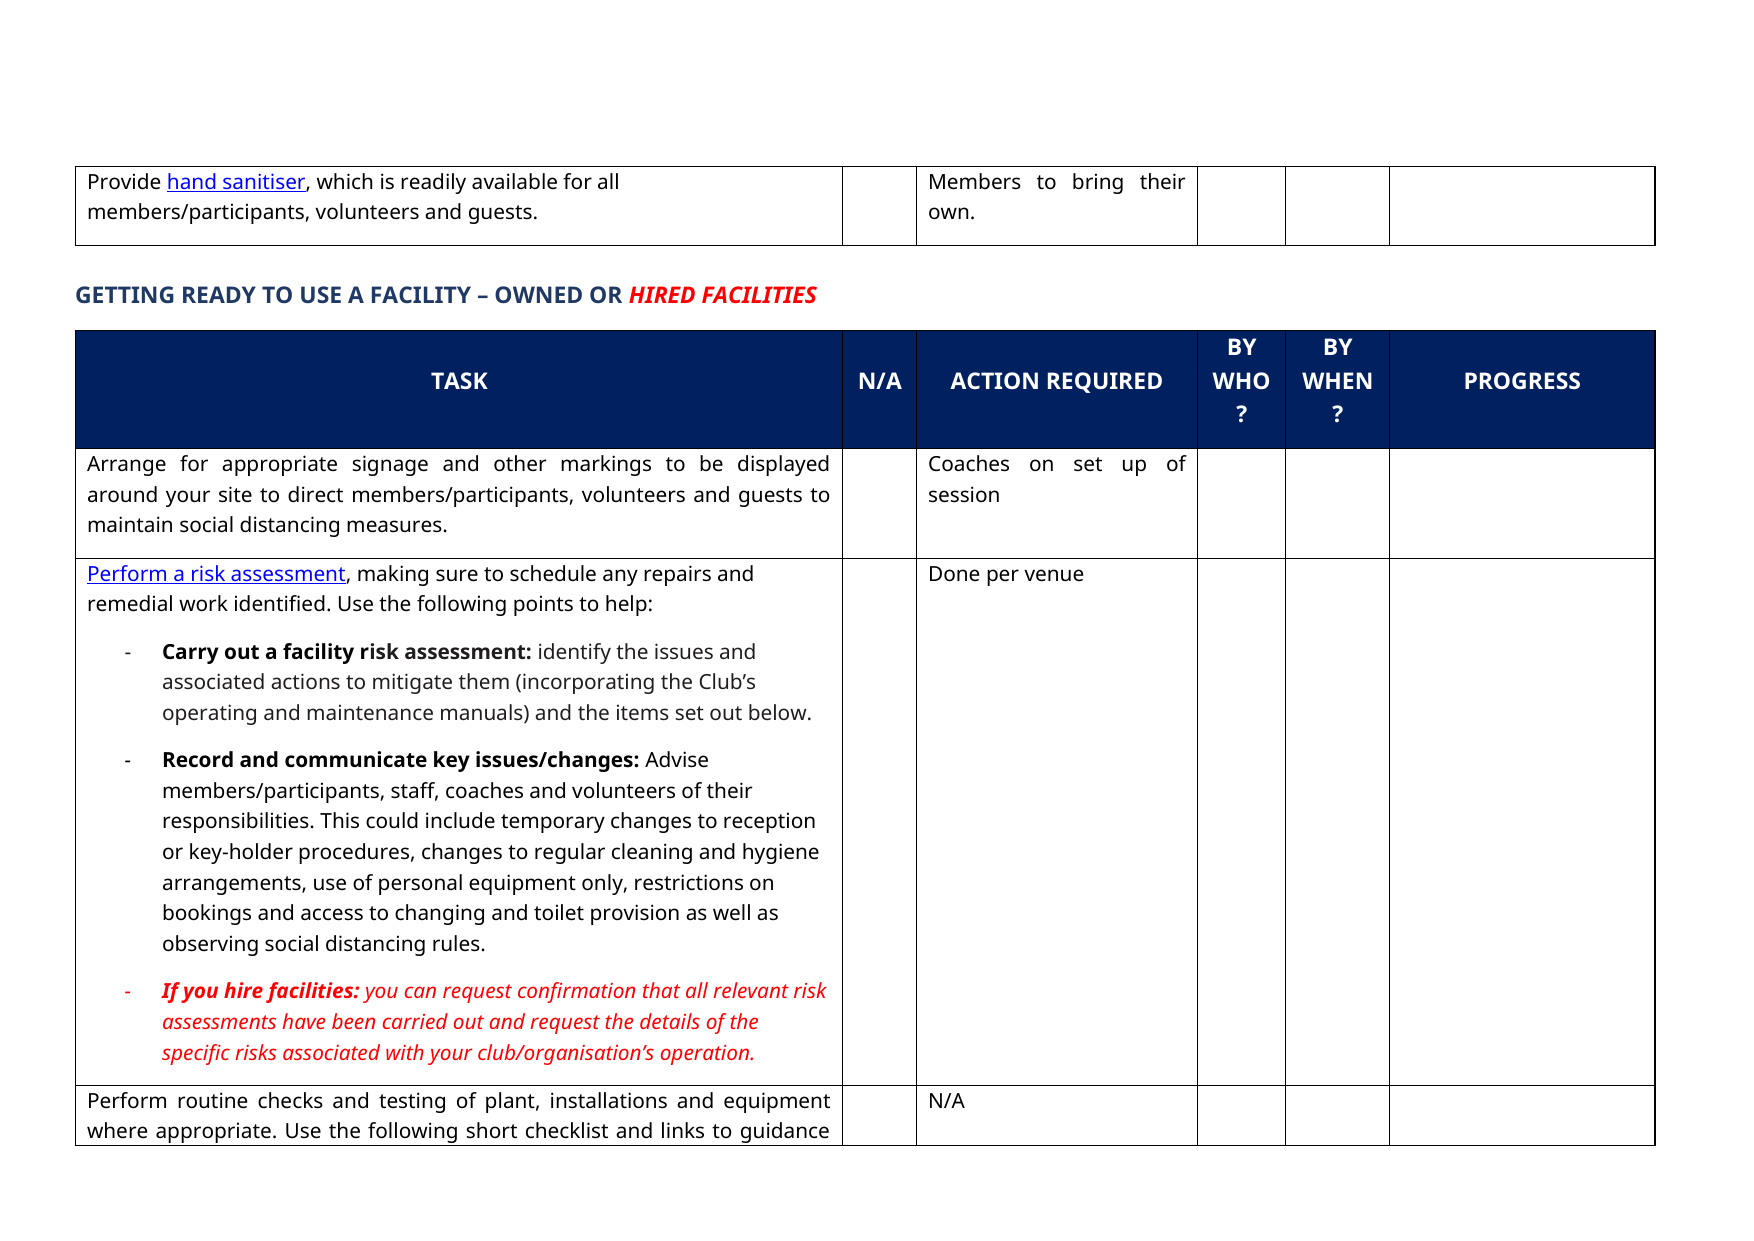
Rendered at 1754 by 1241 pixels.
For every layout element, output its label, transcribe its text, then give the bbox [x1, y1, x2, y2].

table_header ACTION REQUIRED [917, 331, 1197, 448]
table_cell [843, 449, 916, 558]
table_cell [1286, 449, 1389, 558]
table_header PROGRESS [1390, 331, 1654, 448]
table_cell [1390, 449, 1654, 558]
table_cell [1198, 1086, 1285, 1145]
table_cell [843, 1086, 916, 1145]
table_cell [1198, 167, 1285, 244]
table_header BY WHEN? [1286, 331, 1389, 448]
table_cell Members to bring their own. [917, 167, 1197, 244]
table_cell Perform a risk assessment, making sure to schedule any repairs and remedial work identified. Use the following points to help: Carry out a facility risk assessment: identify the issues and associated actions to mitigate them (incorporating the Club’s operating and maintenance manuals) and the items set out below. Record and communicate key issues/changes: Advise members/participants, staff, coaches and volunteers of their responsibilities. This could include temporary changes to reception or key-holder procedures, changes to regular cleaning and hygiene arrangements, use of personal equipment only, restrictions on bookings and access to changing and toilet provision as well as observing social distancing rules. If you hire facilities: you can request confirmation that all relevant risk assessments have been carried out and request the details of the specific risks associated with your club/organisation’s operation. [76, 559, 842, 1085]
table_cell [1390, 559, 1654, 1085]
table_header TASK [76, 331, 842, 448]
table_cell Provide hand sanitiser, which is readily available for all members/participants, volunteers and guests. [76, 167, 842, 244]
text GETTING READY TO USE A FACILITY – OWNED OR HIRED FACILITIES [75, 246, 1679, 311]
table_cell Arrange for appropriate signage and other markings to be displayed around your site to direct members/participants, volunteers and guests to maintain social distancing measures. [76, 449, 842, 558]
table_header BY WHO? [1198, 331, 1285, 448]
table_cell [1198, 449, 1285, 558]
table_cell [1286, 1086, 1389, 1145]
table_cell [1286, 559, 1389, 1085]
table_header N/A [843, 331, 916, 448]
table_cell [1390, 1086, 1654, 1145]
table_cell [843, 167, 916, 244]
table_cell Coaches on set up of session [917, 449, 1197, 558]
table_cell [843, 559, 916, 1085]
table_cell [1286, 167, 1389, 244]
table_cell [76, 1086, 842, 1145]
table_cell [1390, 167, 1654, 244]
table_cell Done per venue [917, 559, 1197, 1085]
table_cell N/A [917, 1086, 1197, 1145]
table_cell [1198, 559, 1285, 1085]
